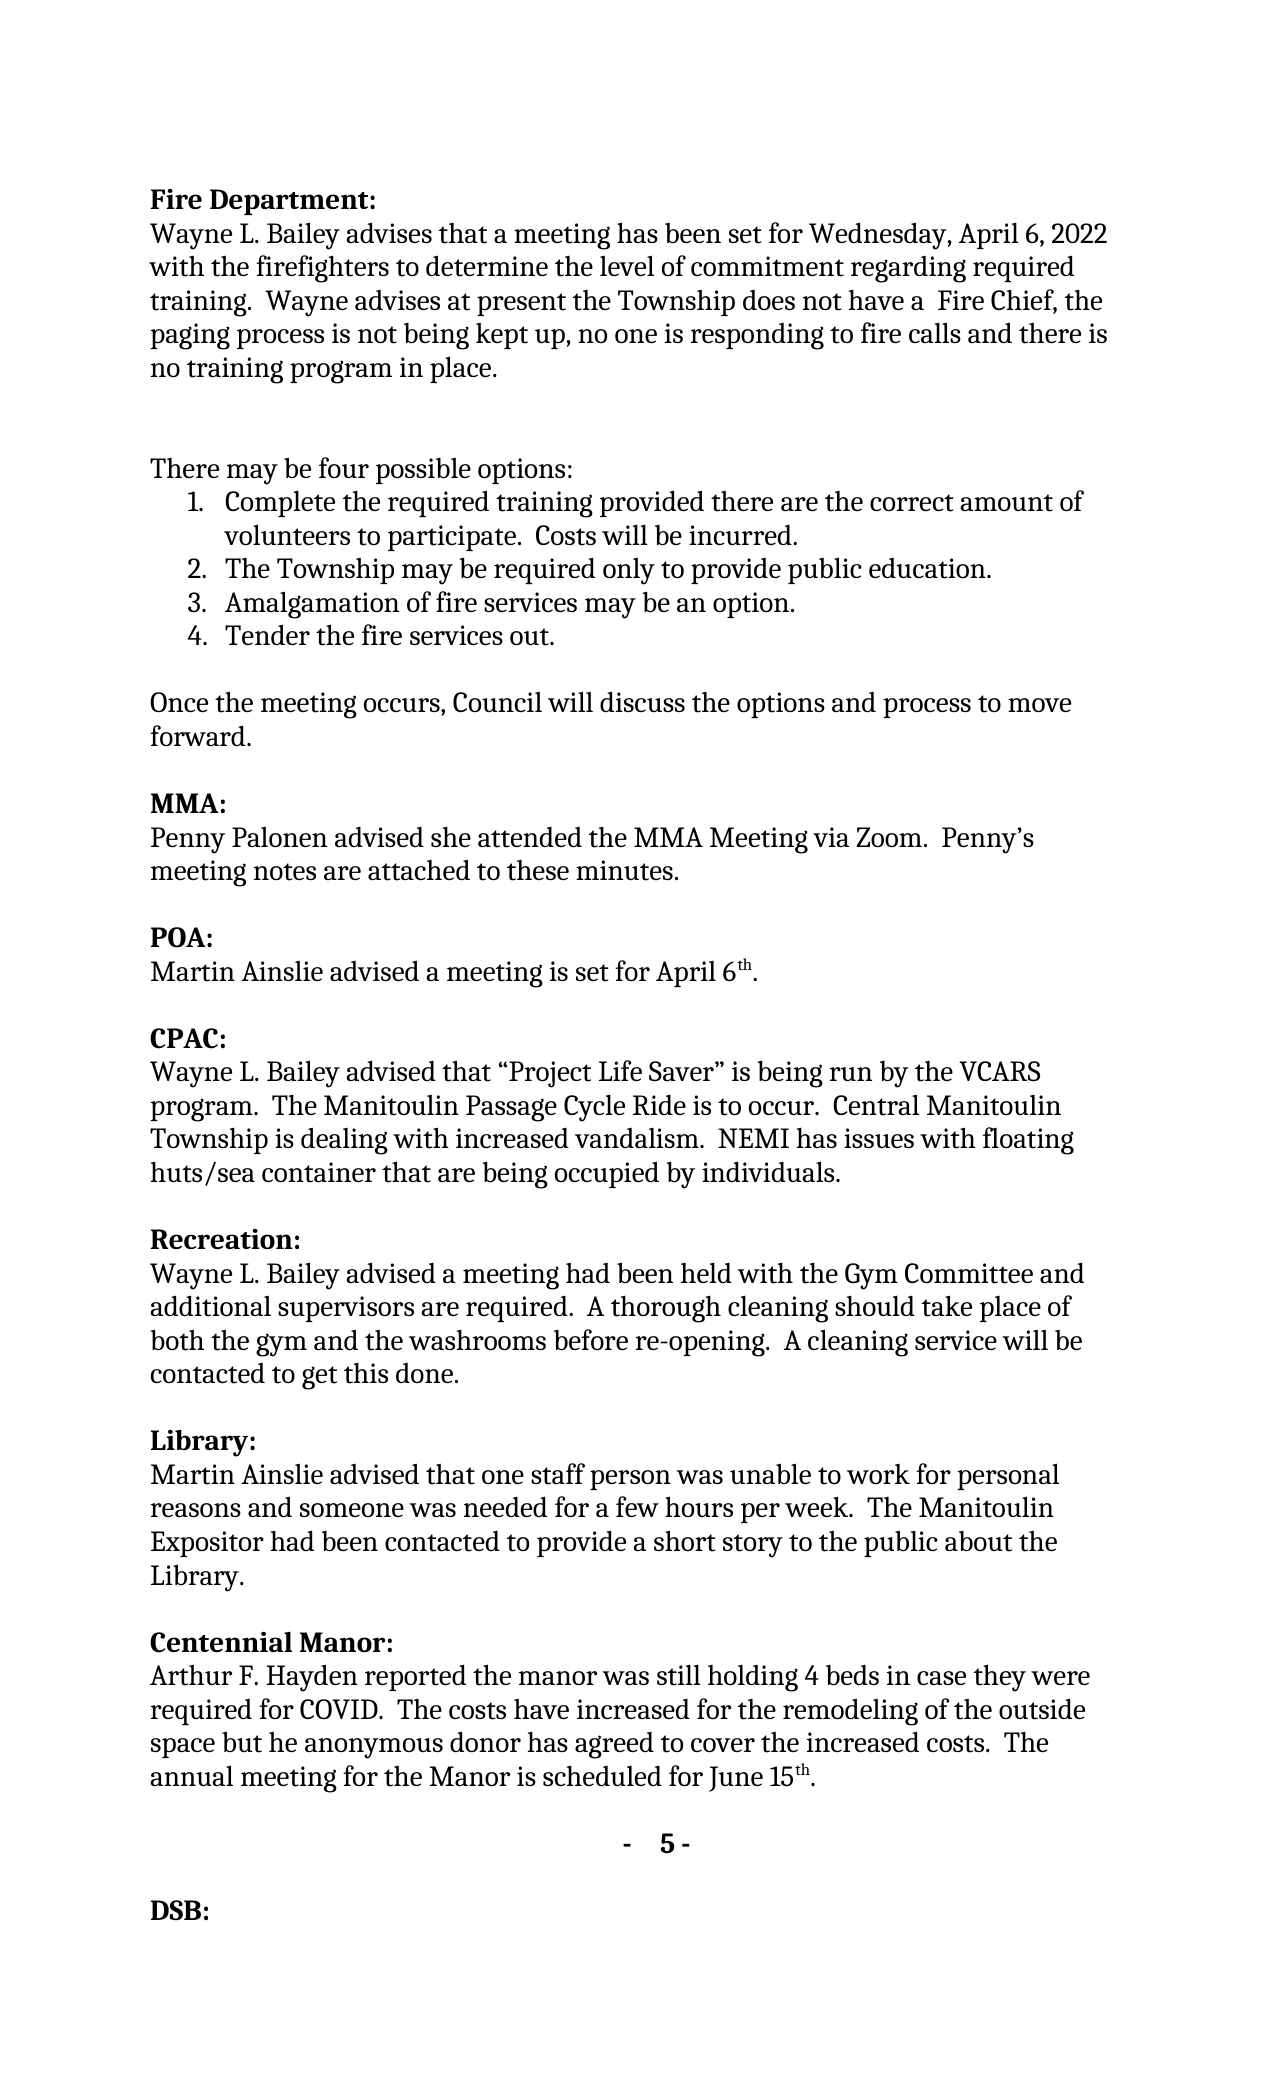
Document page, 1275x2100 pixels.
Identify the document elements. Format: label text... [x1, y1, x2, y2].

text Martin Ainslie advised a meeting is set for April 6th. [150, 955, 1125, 988]
text Wayne L. Bailey advises that a meeting has been set for Wednesday, April 6, 2022 with the firefighters to determine the level of commitment regarding required training. Wayne advises at present the Township does not have a Fire Chief, the paging process is not being kept up, no one is responding to fire calls and there is no training program in place. [150, 217, 1125, 385]
text Wayne L. Bailey advised a meeting had been held with the Gym Committee and additional supervisors are required. A thorough cleaning should take place of both the gym and the washrooms before re-opening. A cleaning service will be contacted to get this done. [150, 1257, 1125, 1391]
text There may be four possible options: [150, 452, 1125, 485]
text Library: [150, 1424, 1125, 1458]
list 5 - [187, 1827, 1125, 1861]
text Wayne L. Bailey advised that “Project Life Saver” is being run by the VCARS program. The Manitoulin Passage Cycle Ride is to occur. Central Manitoulin Township is dealing with increased vandalism. NEMI has issues with floating huts/sea container that are being occupied by individuals. [150, 1056, 1125, 1190]
text Recreation: [150, 1223, 1125, 1257]
list Complete the required training provided there are the correct amount of volunteers to participate. Costs will be incurred. [187, 485, 1125, 552]
text Centennial Manor: [150, 1626, 1125, 1659]
text Penny Palonen advised she attended the MMA Meeting via Zoom. Penny’s meeting notes are attached to these minutes. [150, 821, 1125, 888]
list The Township may be required only to provide public education. [187, 552, 1125, 586]
list Amalgamation of fire services may be an option. [187, 586, 1125, 619]
text POA: [150, 921, 1125, 955]
text CPAC: [150, 1022, 1125, 1056]
text DSB: [150, 1894, 1125, 1928]
text Fire Department: [150, 183, 1125, 217]
list Tender the fire services out. [187, 619, 1125, 653]
text Arthur F. Hayden reported the manor was still holding 4 beds in case they were required for COVID. The costs have increased for the remodeling of the outside space but he anonymous donor has agreed to cover the increased costs. The annual meeting for the Manor is scheduled for June 15th. [150, 1659, 1125, 1793]
text MMA: [150, 787, 1125, 821]
text Martin Ainslie advised that one staff person was unable to work for personal reasons and someone was needed for a few hours per week. The Manitoulin Expositor had been contacted to provide a short story to the public about the Library. [150, 1458, 1125, 1592]
text Once the meeting occurs, Council will discuss the options and process to move forward. [150, 687, 1125, 754]
